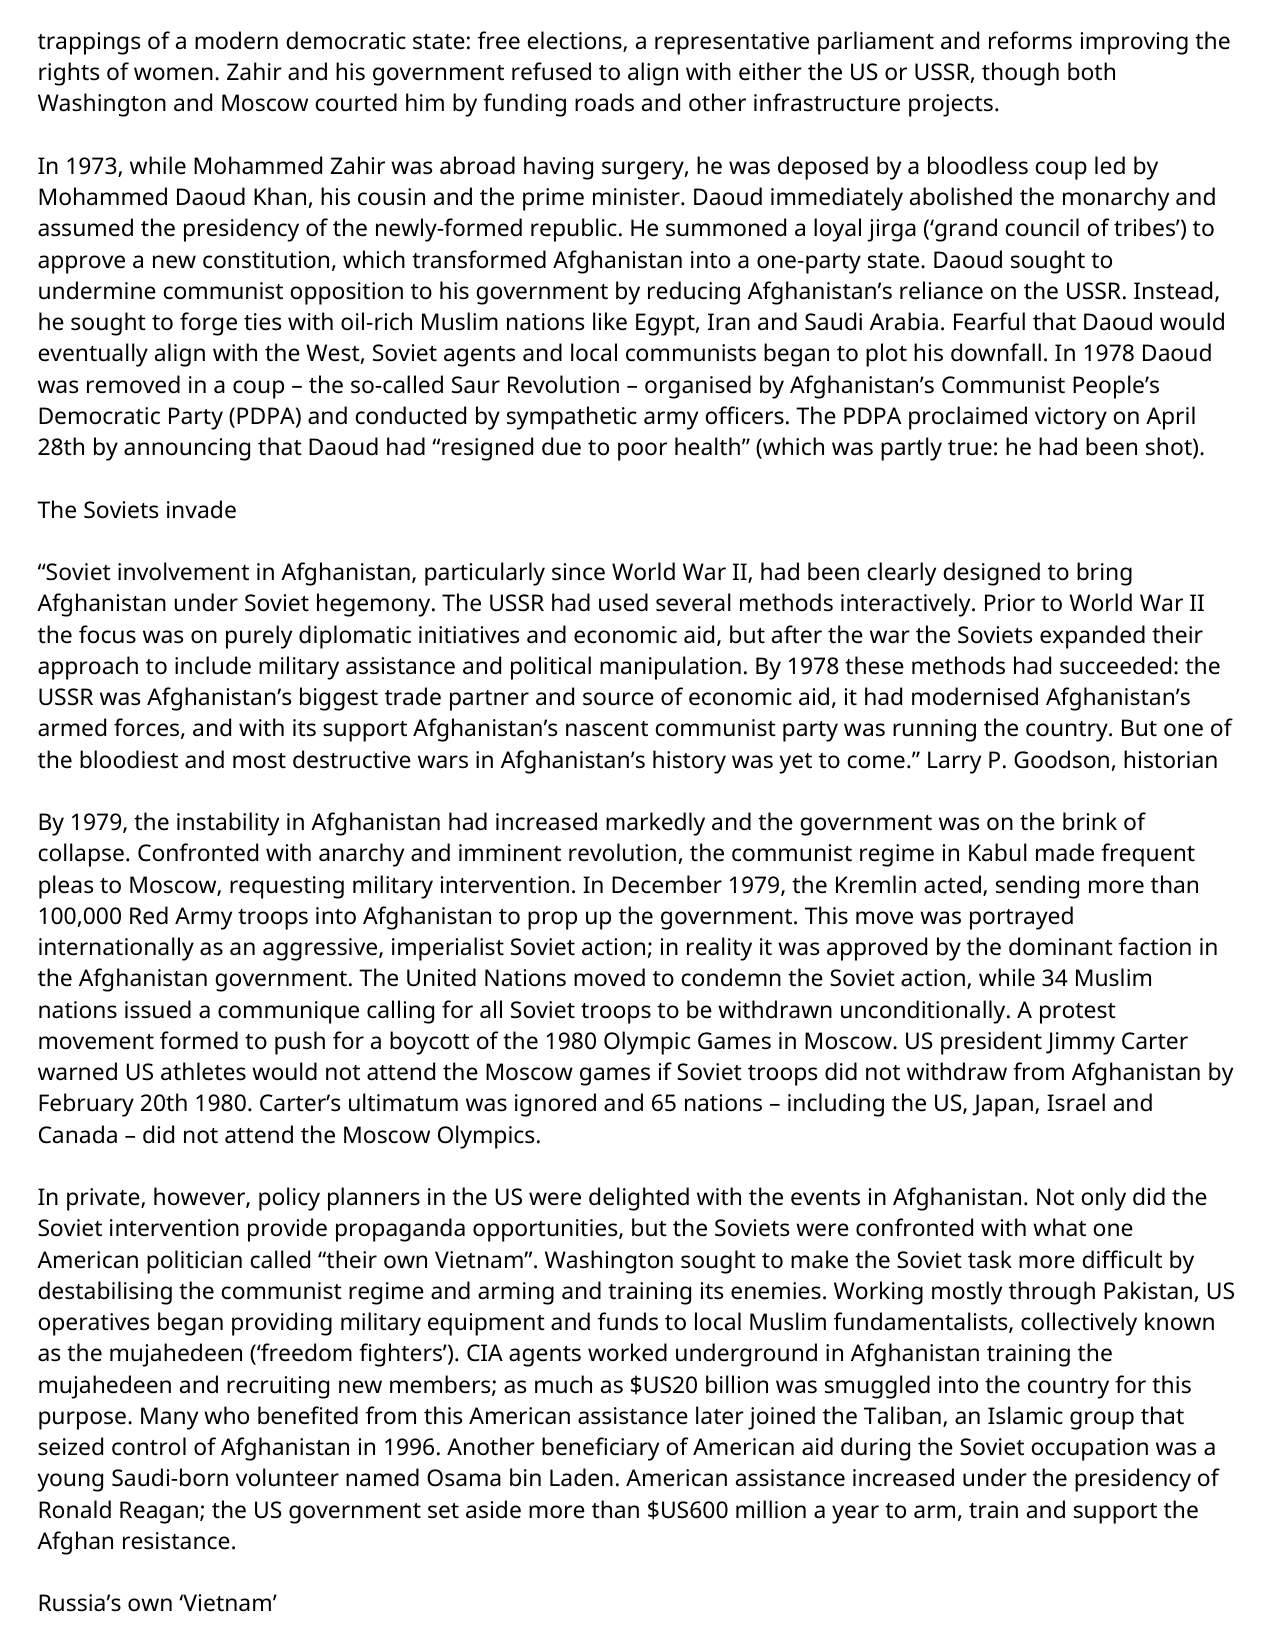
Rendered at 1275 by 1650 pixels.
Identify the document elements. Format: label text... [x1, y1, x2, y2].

text In 1973, while Mohammed Zahir was abroad having surgery, he was deposed by a bloodless coup led by Mohammed Daoud Khan, his cousin and the prime minister. Daoud immediately abolished the monarchy and assumed the presidency of the newly-formed republic. He summoned a loyal jirga (‘grand council of tribes’) to approve a new constitution, which transformed Afghanistan into a one-party state. Daoud sought to undermine communist opposition to his government by reducing Afghanistan’s reliance on the USSR. Instead, he sought to forge ties with oil-rich Muslim nations like Egypt, Iran and Saudi Arabia. Fearful that Daoud would eventually align with the West, Soviet agents and local communists began to plot his downfall. In 1978 Daoud was removed in a coup – the so-called Saur Revolution – organised by Afghanistan’s Communist People’s Democratic Party (PDPA) and conducted by sympathetic army officers. The PDPA proclaimed victory on April 28th by announcing that Daoud had “resigned due to poor health” (which was partly true: he had been shot). [37, 150, 1237, 462]
text By 1979, the instability in Afghanistan had increased markedly and the government was on the brink of collapse. Confronted with anarchy and imminent revolution, the communist regime in Kabul made frequent pleas to Moscow, requesting military intervention. In December 1979, the Kremlin acted, sending more than 100,000 Red Army troops into Afghanistan to prop up the government. This move was portrayed internationally as an aggressive, imperialist Soviet action; in reality it was approved by the dominant faction in the Afghanistan government. The United Nations moved to condemn the Soviet action, while 34 Muslim nations issued a communique calling for all Soviet troops to be withdrawn unconditionally. A protest movement formed to push for a boycott of the 1980 Olympic Games in Moscow. US president Jimmy Carter warned US athletes would not attend the Moscow games if Soviet troops did not withdraw from Afghanistan by February 20th 1980. Carter’s ultimatum was ignored and 65 nations – including the US, Japan, Israel and Canada – did not attend the Moscow Olympics. [37, 806, 1237, 1150]
text The Soviets invade [37, 493, 1237, 525]
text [37, 25, 1237, 118]
text Russia’s own ‘Vietnam’ [37, 1587, 1237, 1618]
text “Soviet involvement in Afghanistan, particularly since World War II, had been clearly designed to bring Afghanistan under Soviet hegemony. The USSR had used several methods interactively. Prior to World War II the focus was on purely diplomatic initiatives and economic aid, but after the war the Soviets expanded their approach to include military assistance and political manipulation. By 1978 these methods had succeeded: the USSR was Afghanistan’s biggest trade partner and source of economic aid, it had modernised Afghanistan’s armed forces, and with its support Afghanistan’s nascent communist party was running the country. But one of the bloodiest and most destructive wars in Afghanistan’s history was yet to come.” Larry P. Goodson, historian [37, 556, 1237, 775]
text In private, however, policy planners in the US were delighted with the events in Afghanistan. Not only did the Soviet intervention provide propaganda opportunities, but the Soviets were confronted with what one American politician called “their own Vietnam”. Washington sought to make the Soviet task more difficult by destabilising the communist regime and arming and training its enemies. Working mostly through Pakistan, US operatives began providing military equipment and funds to local Muslim fundamentalists, collectively known as the mujahedeen (‘freedom fighters’). CIA agents worked underground in Afghanistan training the mujahedeen and recruiting new members; as much as $US20 billion was smuggled into the country for this purpose. Many who benefited from this American assistance later joined the Taliban, an Islamic group that seized control of Afghanistan in 1996. Another beneficiary of American aid during the Soviet occupation was a young Saudi-born volunteer named Osama bin Laden. American assistance increased under the presidency of Ronald Reagan; the US government set aside more than $US600 million a year to arm, train and support the Afghan resistance. [37, 1181, 1237, 1556]
